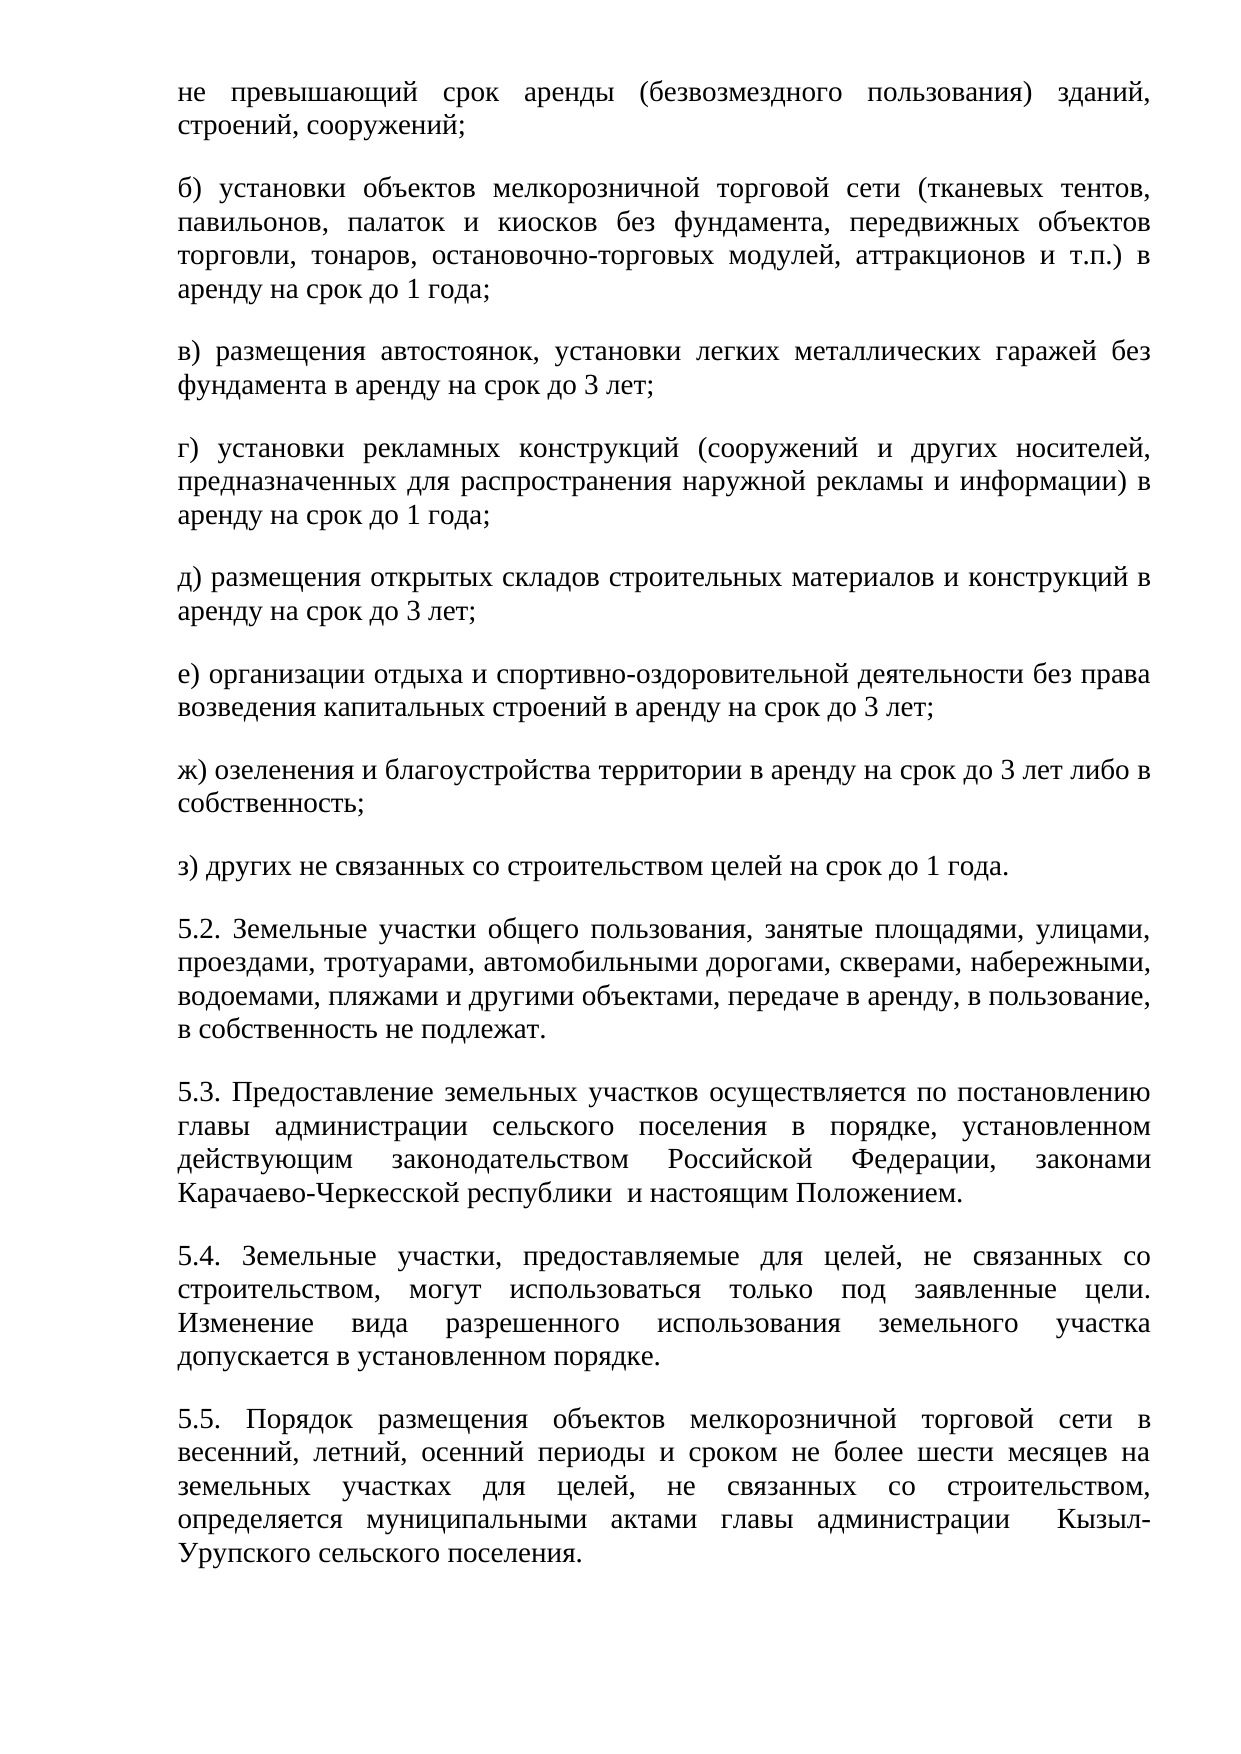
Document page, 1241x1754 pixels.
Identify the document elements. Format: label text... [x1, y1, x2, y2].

text д) размещения открытых складов строительных материалов и конструкций в аренду на срок до 3 лет; [177, 559, 1152, 627]
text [177, 74, 1152, 141]
text 5.2. Земельные участки общего пользования, занятые площадями, улицами, проездами, тротуарами, автомобильными дорогами, скверами, набережными, водоемами, пляжами и другими объектами, передаче в аренду, в пользование, в собственность не подлежат. [177, 911, 1152, 1045]
text 5.4. Земельные участки, предоставляемые для целей, не связанных со строительством, могут использоваться только под заявленные цели. Изменение вида разрешенного использования земельного участка допускается в установленном порядке. [177, 1238, 1152, 1372]
text ж) озеленения и благоустройства территории в аренду на срок до 3 лет либо в собственность; [177, 752, 1152, 819]
text б) установки объектов мелкорозничной торговой сети (тканевых тентов, павильонов, палаток и киосков без фундамента, передвижных объектов торговли, тонаров, остановочно-торговых модулей, аттракционов и т.п.) в аренду на срок до 1 года; [177, 170, 1152, 304]
text 5.5. Порядок размещения объектов мелкорозничной торговой сети в весенний, летний, осенний периоды и сроком не более шести месяцев на земельных участках для целей, не связанных со строительством, определяется муниципальными актами главы администрации Кызыл-Урупского сельского поселения. [177, 1401, 1152, 1569]
text 5.3. Предоставление земельных участков осуществляется по постановлению главы администрации сельского поселения в порядке, установленном действующим законодательством Российской Федерации, законами Карачаево-Черкесской республики и настоящим Положением. [177, 1074, 1152, 1208]
text в) размещения автостоянок, установки легких металлических гаражей без фундамента в аренду на срок до 3 лет; [177, 333, 1152, 401]
text е) организации отдыха и спортивно-оздоровительной деятельности без права возведения капитальных строений в аренду на срок до 3 лет; [177, 656, 1152, 723]
text г) установки рекламных конструкций (сооружений и других носителей, предназначенных для распространения наружной рекламы и информации) в аренду на срок до 1 года; [177, 430, 1152, 530]
text з) других не связанных со строительством целей на срок до 1 года. [177, 848, 1152, 882]
